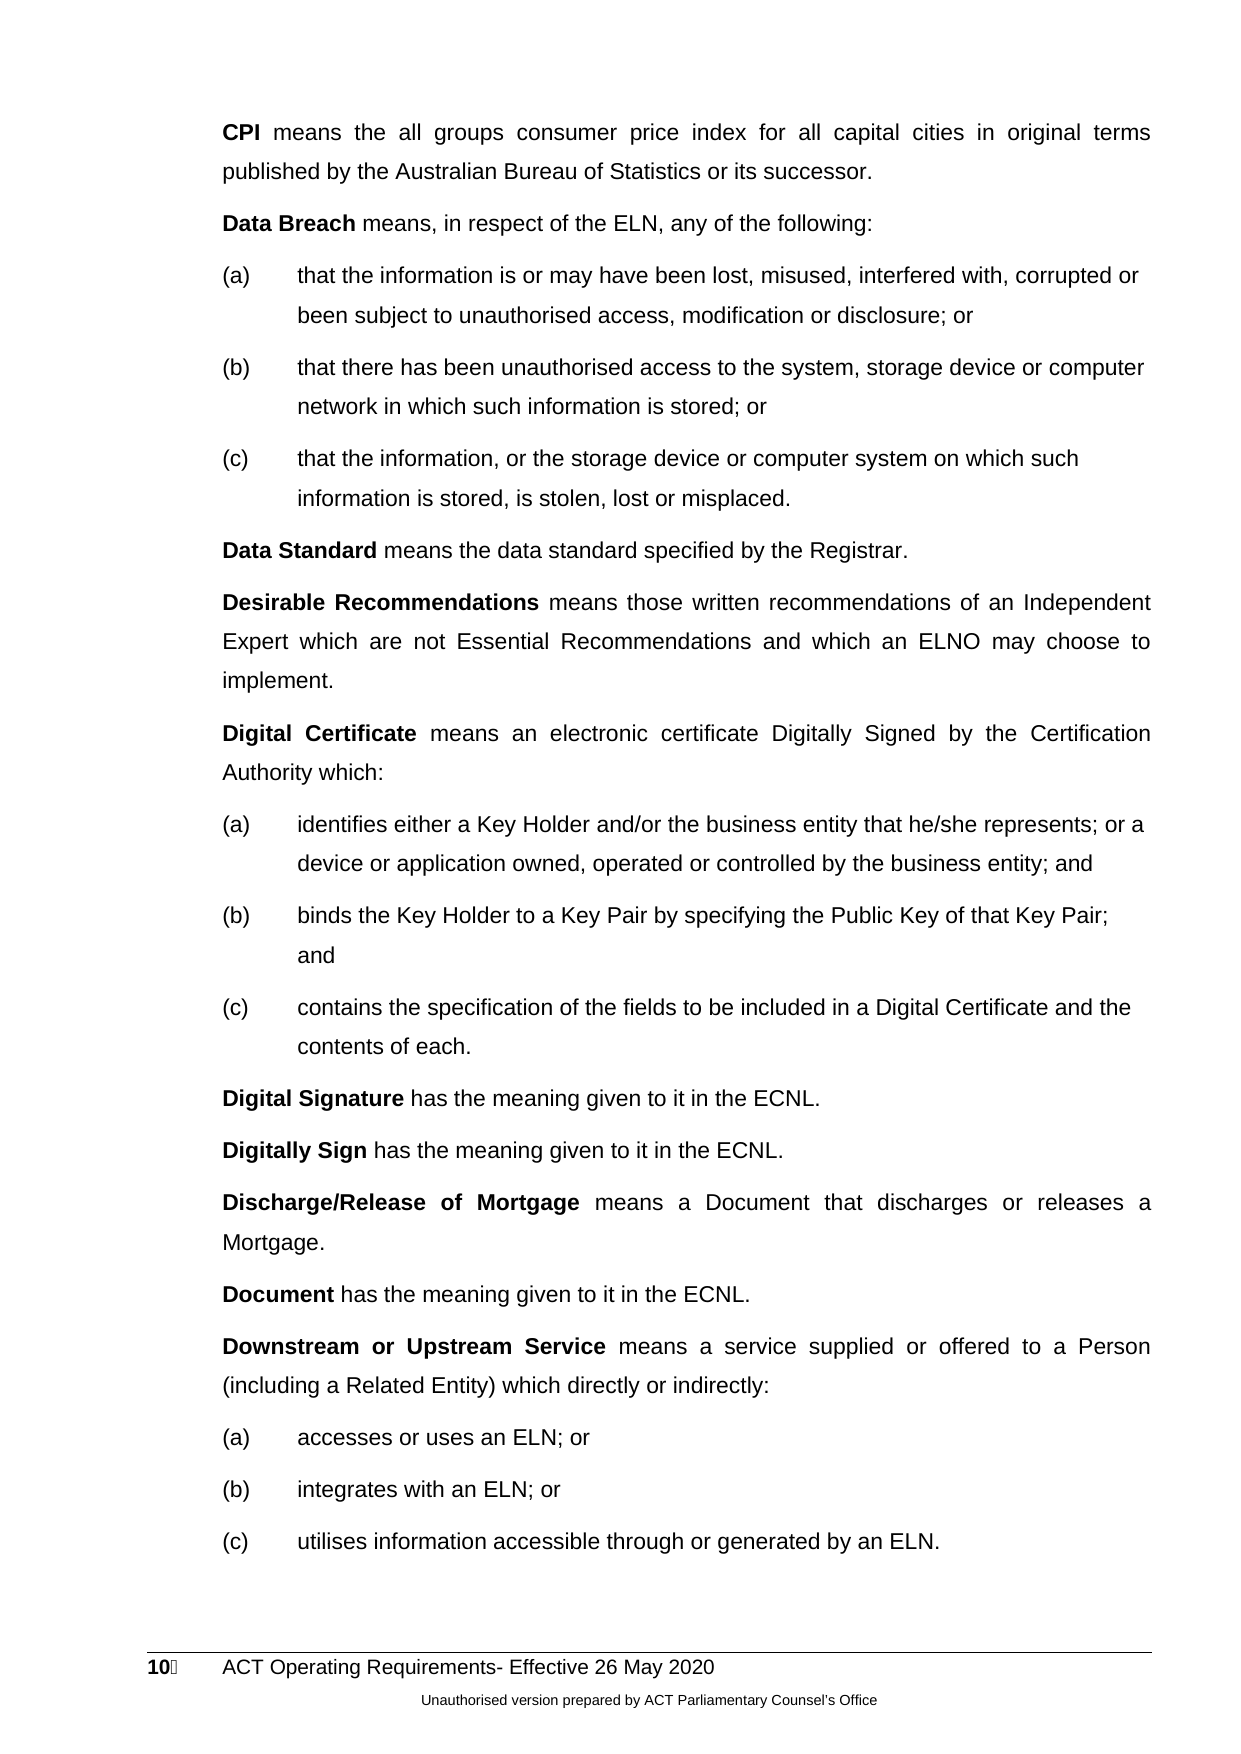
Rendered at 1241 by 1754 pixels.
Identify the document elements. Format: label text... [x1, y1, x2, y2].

text Digital Certificate means an electronic certificate Digitally Signed by the Certification Authority which: [222, 719, 1152, 785]
text (a) accesses or uses an ELN; or [222, 1424, 1152, 1451]
text Desirable Recommendations means those written recommendations of an Independent Expert which are not Essential Recommendations and which an ELNO may choose to implement. [222, 588, 1152, 694]
list identifies either a Key Holder and/or the business entity that he/she represents; or a device or application owned, operated or controlled by the business entity; and [222, 811, 1152, 877]
list binds the Key Holder to a Key Pair by specifying the Public Key of that Key Pair; and [222, 902, 1152, 968]
list that the information is or may have been lost, misused, interfered with, corrupted or been subject to unauthorised access, modification or disclosure; or [222, 262, 1152, 328]
text Downstream or Upstream Service means a service supplied or offered to a Person (including a Related Entity) which directly or indirectly: [222, 1333, 1152, 1398]
text (b) integrates with an ELN; or [222, 1476, 1152, 1502]
list that the information, or the storage device or computer system on which such information is stored, is stolen, lost or misplaced. [222, 445, 1152, 511]
text Data Standard means the data standard specified by the Registrar. [222, 537, 1152, 563]
list contains the specification of the fields to be included in a Digital Certificate and the contents of each. [222, 994, 1152, 1060]
text Document has the meaning given to it in the ECNL. [222, 1281, 1152, 1307]
text Digital Signature has the meaning given to it in the ECNL. [222, 1085, 1152, 1112]
text Discharge/Release of Mortgage means a Document that discharges or releases a Mortgage. [222, 1189, 1152, 1255]
text Data Breach means, in respect of the ELN, any of the following: [222, 210, 1152, 237]
list that there has been unauthorised access to the system, storage device or computer network in which such information is stored; or [222, 354, 1152, 419]
text (c) utilises information accessible through or generated by an ELN. [222, 1528, 1152, 1554]
text CPI means the all groups consumer price index for all capital cities in original terms published by the Australian Bureau of Statistics or its successor. [222, 119, 1152, 184]
text Digitally Sign has the meaning given to it in the ECNL. [222, 1137, 1152, 1164]
